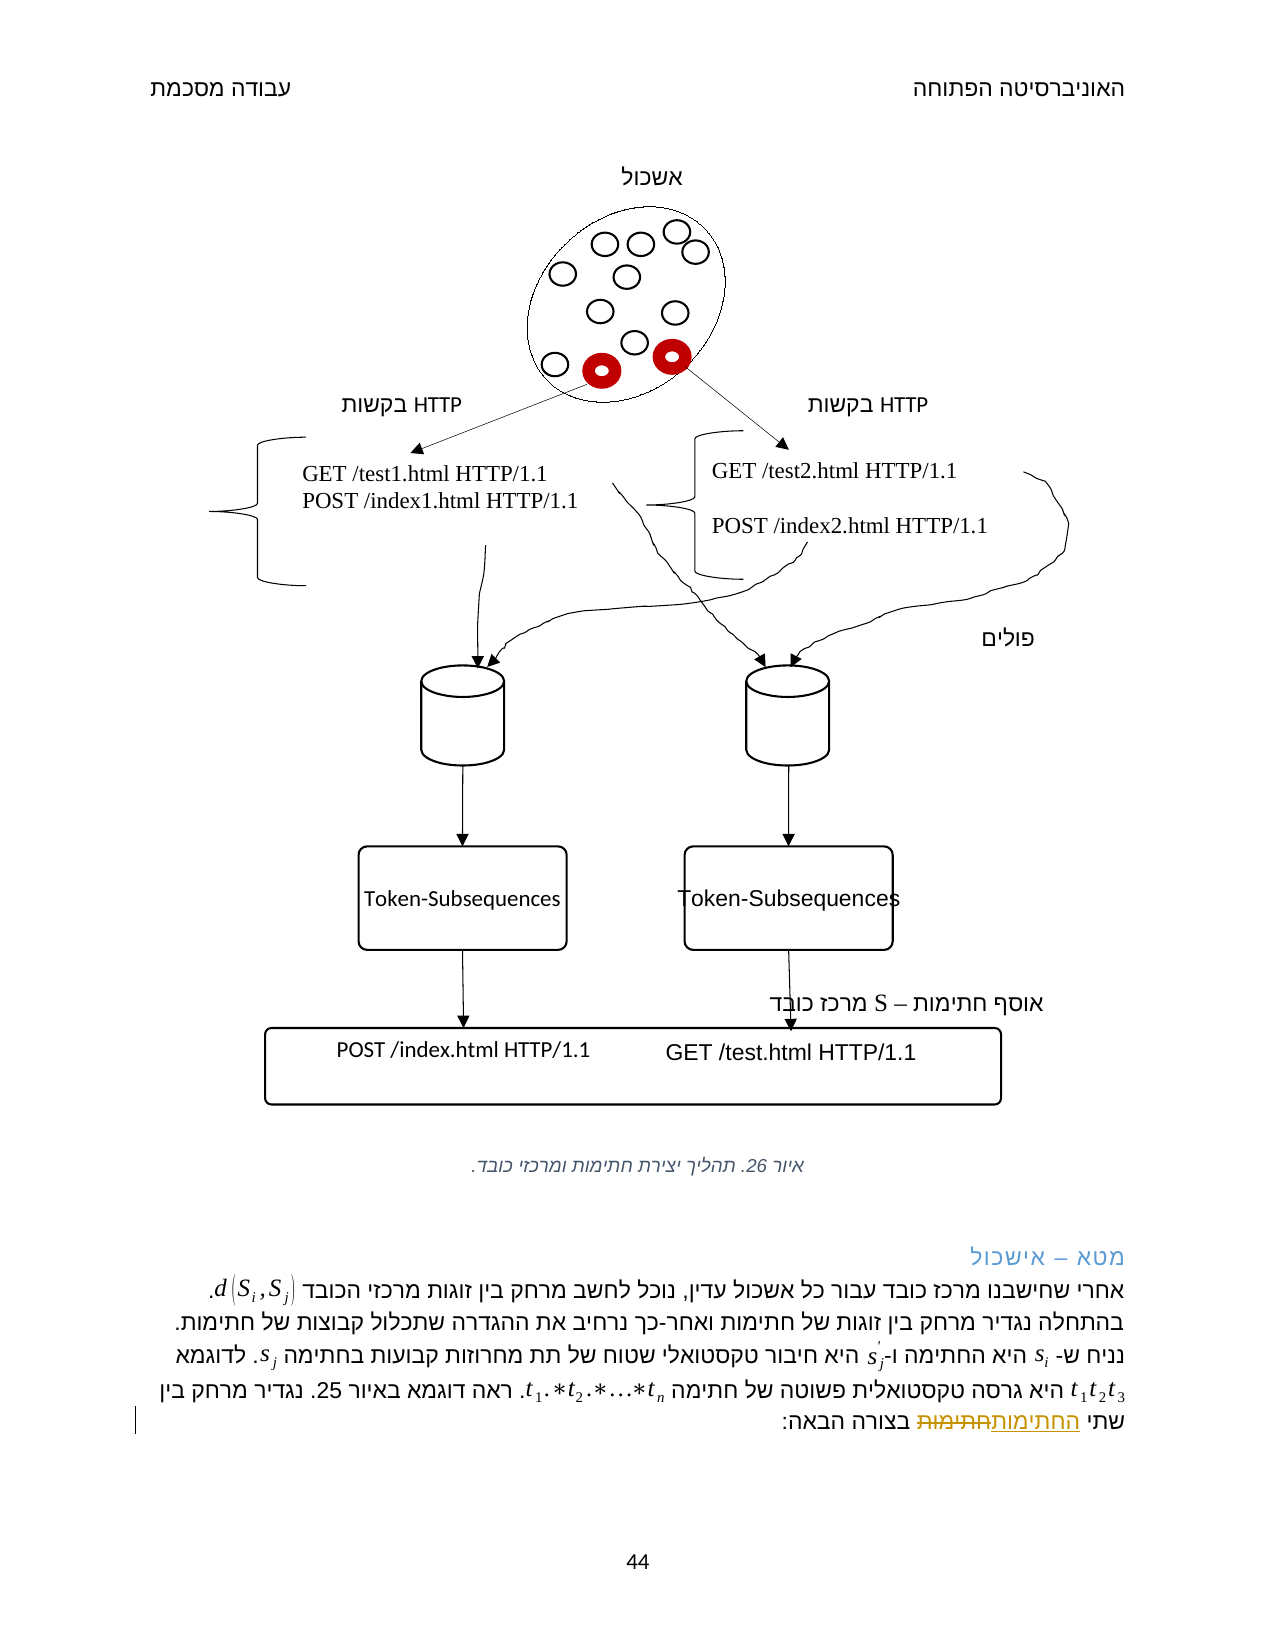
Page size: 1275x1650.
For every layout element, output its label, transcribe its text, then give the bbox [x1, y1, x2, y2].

text אחרי שחישבנו מרכז כובד עבור כל אשכול עדין, נוכל לחשב מרחק בין זוגות מרכזי הכובד . בהתחלה נגדיר מרחק בין זוגות של חתימות ואחר-כך נרחיב את ההגדרה שתכלול קבוצות של חתימות. נניח ש- היא החתימה ו- היא חיבור טקסטואלי שטוח של תת מחרוזות קבועות בחתימה . לדוגמא היא גרסה טקסטואלית פשוטה של חתימה . ראה דוגמא באיור 25. נגדיר מרחק בין שתי בצורה הבאה: [150, 1272, 1125, 1434]
text איור 26. תהליך יצירת חתימות ומרכזי כובד. [150, 1155, 1125, 1176]
subtitle מטא – אישכול [150, 1244, 1125, 1270]
